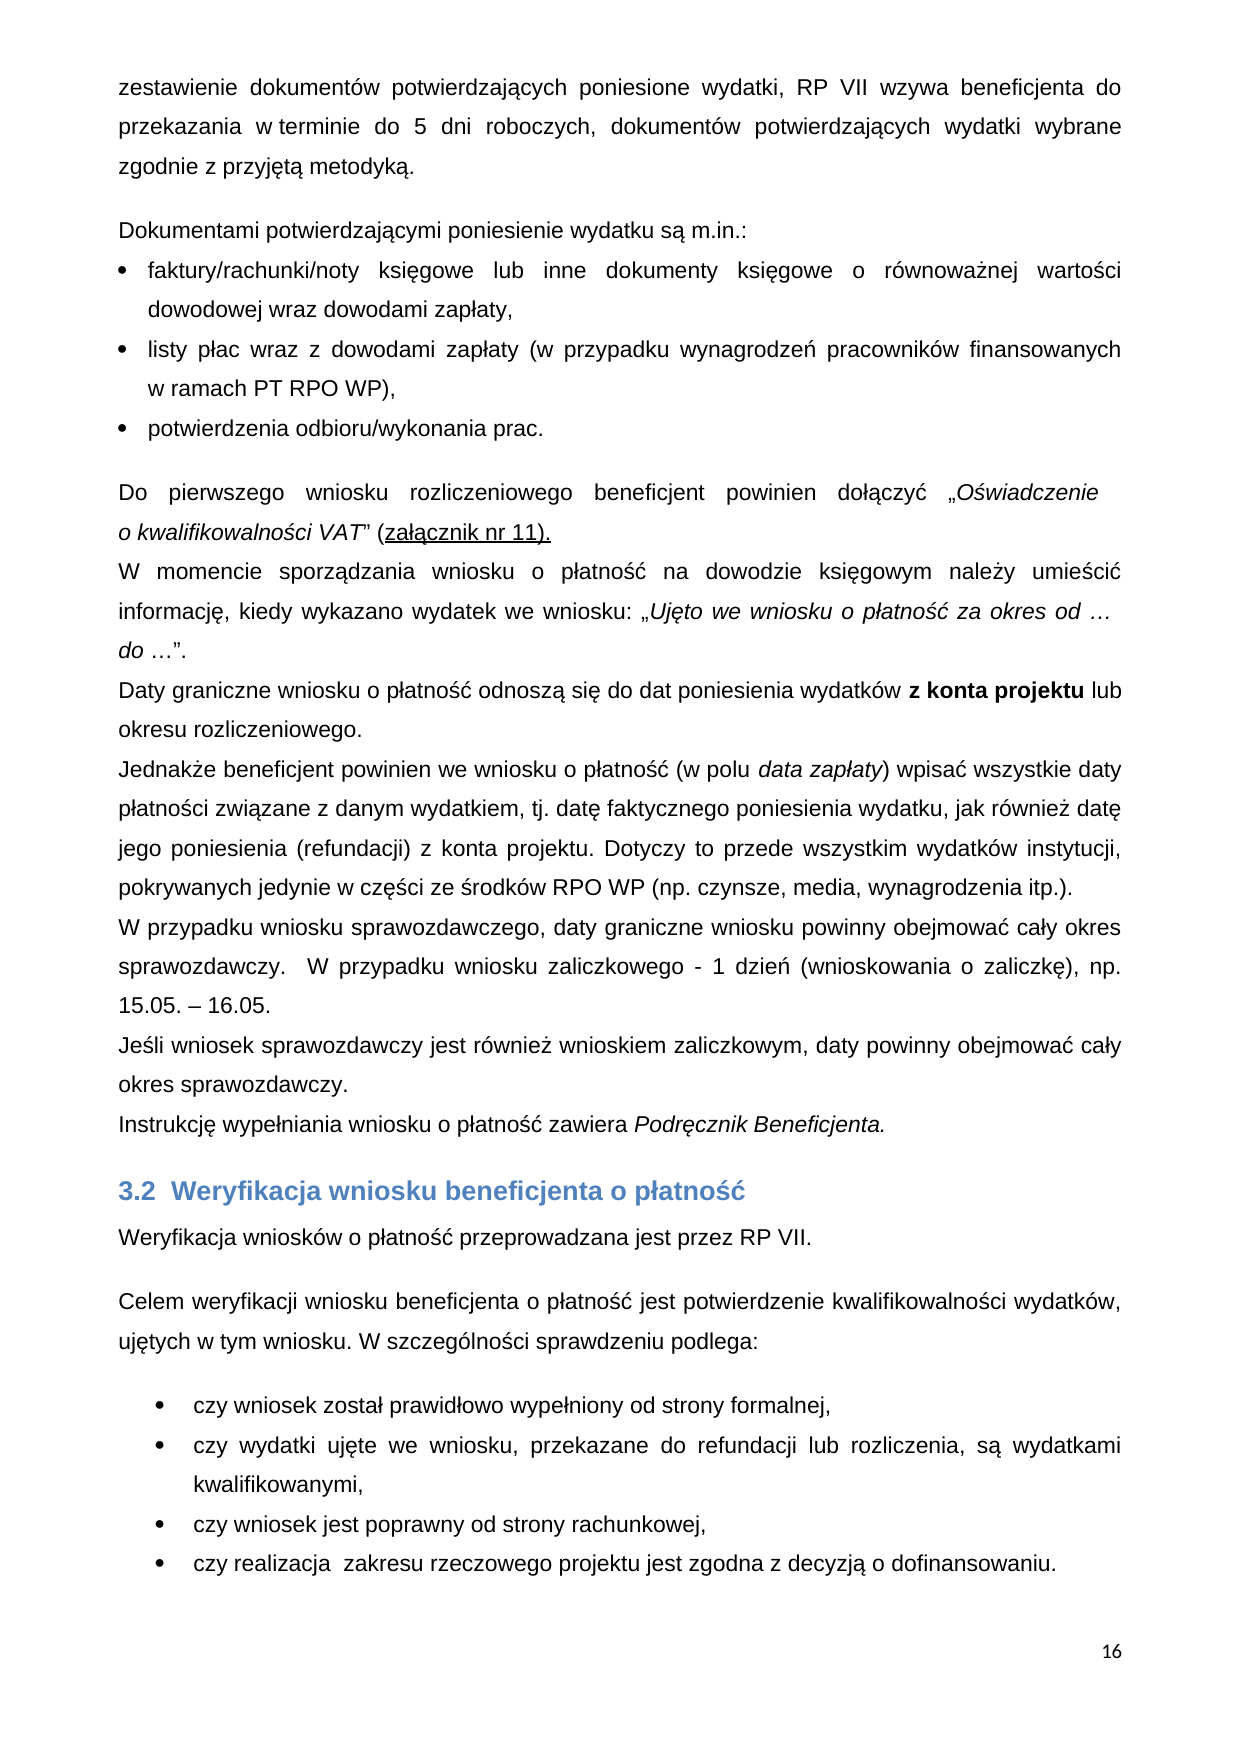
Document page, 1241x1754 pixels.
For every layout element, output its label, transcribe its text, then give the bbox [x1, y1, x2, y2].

text Dokumentami potwierdzającymi poniesienie wydatku są m.in.: [118, 217, 1122, 244]
list faktury/rachunki/noty księgowe lub inne dokumenty księgowe o równoważnej wartości dowodowej wraz dowodami zapłaty, [118, 257, 1122, 323]
list czy wydatki ujęte we wniosku, przekazane do refundacji lub rozliczenia, są wydatkami kwalifikowanymi, [156, 1432, 1122, 1497]
text Do pierwszego wniosku rozliczeniowego beneficjent powinien dołączyć „Oświadczenie o kwalifikowalności VAT” (załącznik nr 11). [118, 479, 1122, 545]
text Weryfikacja wniosków o płatność przeprowadzana jest przez RP VII. [118, 1224, 1122, 1250]
text Daty graniczne wniosku o płatność odnoszą się do dat poniesienia wydatków z konta projektu lub okresu rozliczeniowego. [118, 677, 1122, 742]
text W przypadku wniosku sprawozdawczego, daty graniczne wniosku powinny obejmować cały okres sprawozdawczy. W przypadku wniosku zaliczkowego - 1 dzień (wnioskowania o zaliczkę), np. 15.05. – 16.05. [118, 913, 1122, 1019]
text Instrukcję wypełniania wniosku o płatność zawiera Podręcznik Beneficjenta. [118, 1111, 1122, 1137]
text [118, 74, 1122, 179]
list czy realizacja zakresu rzeczowego projektu jest zgodna z decyzją o dofinansowaniu. [156, 1550, 1122, 1576]
list potwierdzenia odbioru/wykonania prac. [118, 415, 1122, 441]
text Jednakże beneficjent powinien we wniosku o płatność (w polu data zapłaty) wpisać wszystkie daty płatności związane z danym wydatkiem, tj. datę faktycznego poniesienia wydatku, jak również datę jego poniesienia (refundacji) z konta projektu. Dotyczy to przede wszystkim wydatków instytucji, pokrywanych jedynie w części ze środków RPO WP (np. czynsze, media, wynagrodzenia itp.). [118, 756, 1122, 900]
text Jeśli wniosek sprawozdawczy jest również wnioskiem zaliczkowym, daty powinny obejmować cały okres sprawozdawczy. [118, 1032, 1122, 1098]
list listy płac wraz z dowodami zapłaty (w przypadku wynagrodzeń pracowników finansowanych w ramach PT RPO WP), [118, 336, 1122, 402]
text W momencie sporządzania wniosku o płatność na dowodzie księgowym należy umieścić informację, kiedy wykazano wydatek we wniosku: „Ujęto we wniosku o płatność za okres od … do …”. [118, 558, 1122, 663]
text Celem weryfikacji wniosku beneficjenta o płatność jest potwierdzenie kwalifikowalności wydatków, ujętych w tym wniosku. W szczególności sprawdzeniu podlega: [118, 1288, 1122, 1354]
subtitle 3.2 Weryfikacja wniosku beneficjenta o płatność [118, 1175, 1122, 1207]
list czy wniosek jest poprawny od strony rachunkowej, [156, 1511, 1122, 1537]
list czy wniosek został prawidłowo wypełniony od strony formalnej, [156, 1392, 1122, 1418]
